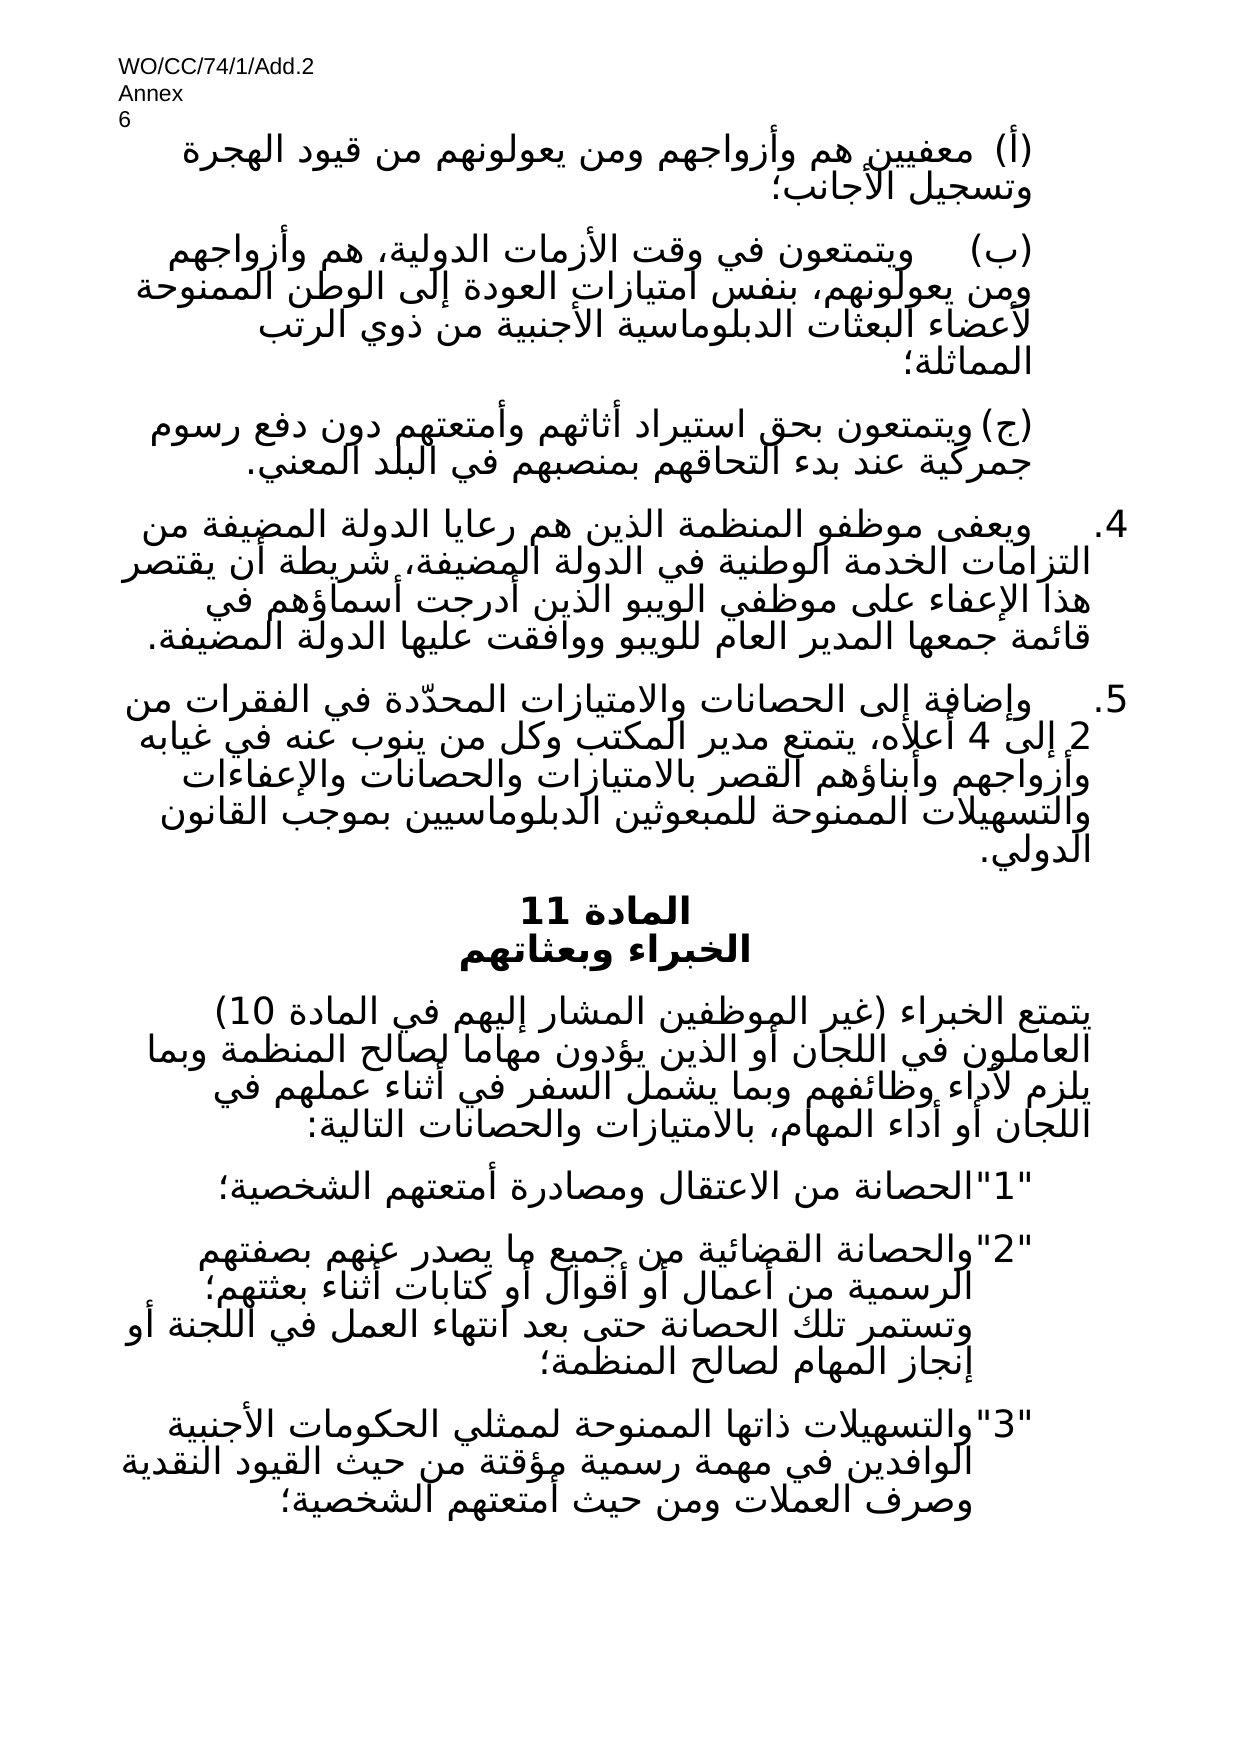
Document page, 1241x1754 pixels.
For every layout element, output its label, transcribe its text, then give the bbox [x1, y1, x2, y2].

list (أ) معفيين هم وأزواجهم ومن يعولونهم من قيود الهجرة وتسجيل الأجانب؛ [118, 132, 1033, 207]
text "2" والحصانة القضائية من جميع ما يصدر عنهم بصفتهم الرسمية من أعمال أو أقوال أو كتابات أثناء بعثتهم؛ وتستمر تلك الحصانة حتى بعد انتهاء العمل في اللجنة أو إنجاز المهام لصالح المنظمة؛ [118, 1232, 1033, 1382]
text "1" الحصانة من الاعتقال ومصادرة أمتعتهم الشخصية؛ [118, 1170, 1033, 1207]
list المادة 11 [118, 895, 1092, 932]
text (ج) ويتمتعون بحق استيراد أثاثهم وأمتعتهم دون دفع رسوم جمركية عند بدء التحاقهم بمنصبهم في البلد المعني. [118, 407, 1033, 482]
text الخبراء وبعثاتهم [118, 932, 1092, 970]
text "3" والتسهيلات ذاتها الممنوحة لممثلي الحكومات الأجنبية الوافدين في مهمة رسمية مؤقتة من حيث القيود النقدية وصرف العملات ومن حيث أمتعتهم الشخصية؛ [118, 1407, 1033, 1520]
text وإضافة إلى الحصانات والامتيازات المحدّدة في الفقرات من 2 إلى 4 أعلاه، يتمتع مدير المكتب وكل من ينوب عنه في غيابه وأزواجهم وأبناؤهم القصر بالامتيازات والحصانات والإعفاءات والتسهيلات الممنوحة للمبعوثين الدبلوماسيين بموجب القانون الدولي. [118, 682, 1092, 870]
text يتمتع الخبراء (غير الموظفين المشار إليهم في المادة 10) العاملون في اللجان أو الذين يؤدون مهاما لصالح المنظمة وبما يلزم لأداء وظائفهم وبما يشمل السفر في أثناء عملهم في اللجان أو أداء المهام، بالامتيازات والحصانات التالية: [118, 995, 1092, 1145]
list (ب) ويتمتعون في وقت الأزمات الدولية، هم وأزواجهم ومن يعولونهم، بنفس امتيازات العودة إلى الوطن الممنوحة لأعضاء البعثات الدبلوماسية الأجنبية من ذوي الرتب المماثلة؛ [118, 232, 1033, 382]
text ويعفى موظفو المنظمة الذين هم رعايا الدولة المضيفة من التزامات الخدمة الوطنية في الدولة المضيفة، شريطة أن يقتصر هذا الإعفاء على موظفي الويبو الذين أدرجت أسماؤهم في قائمة جمعها المدير العام للويبو ووافقت عليها الدولة المضيفة. [118, 507, 1092, 657]
